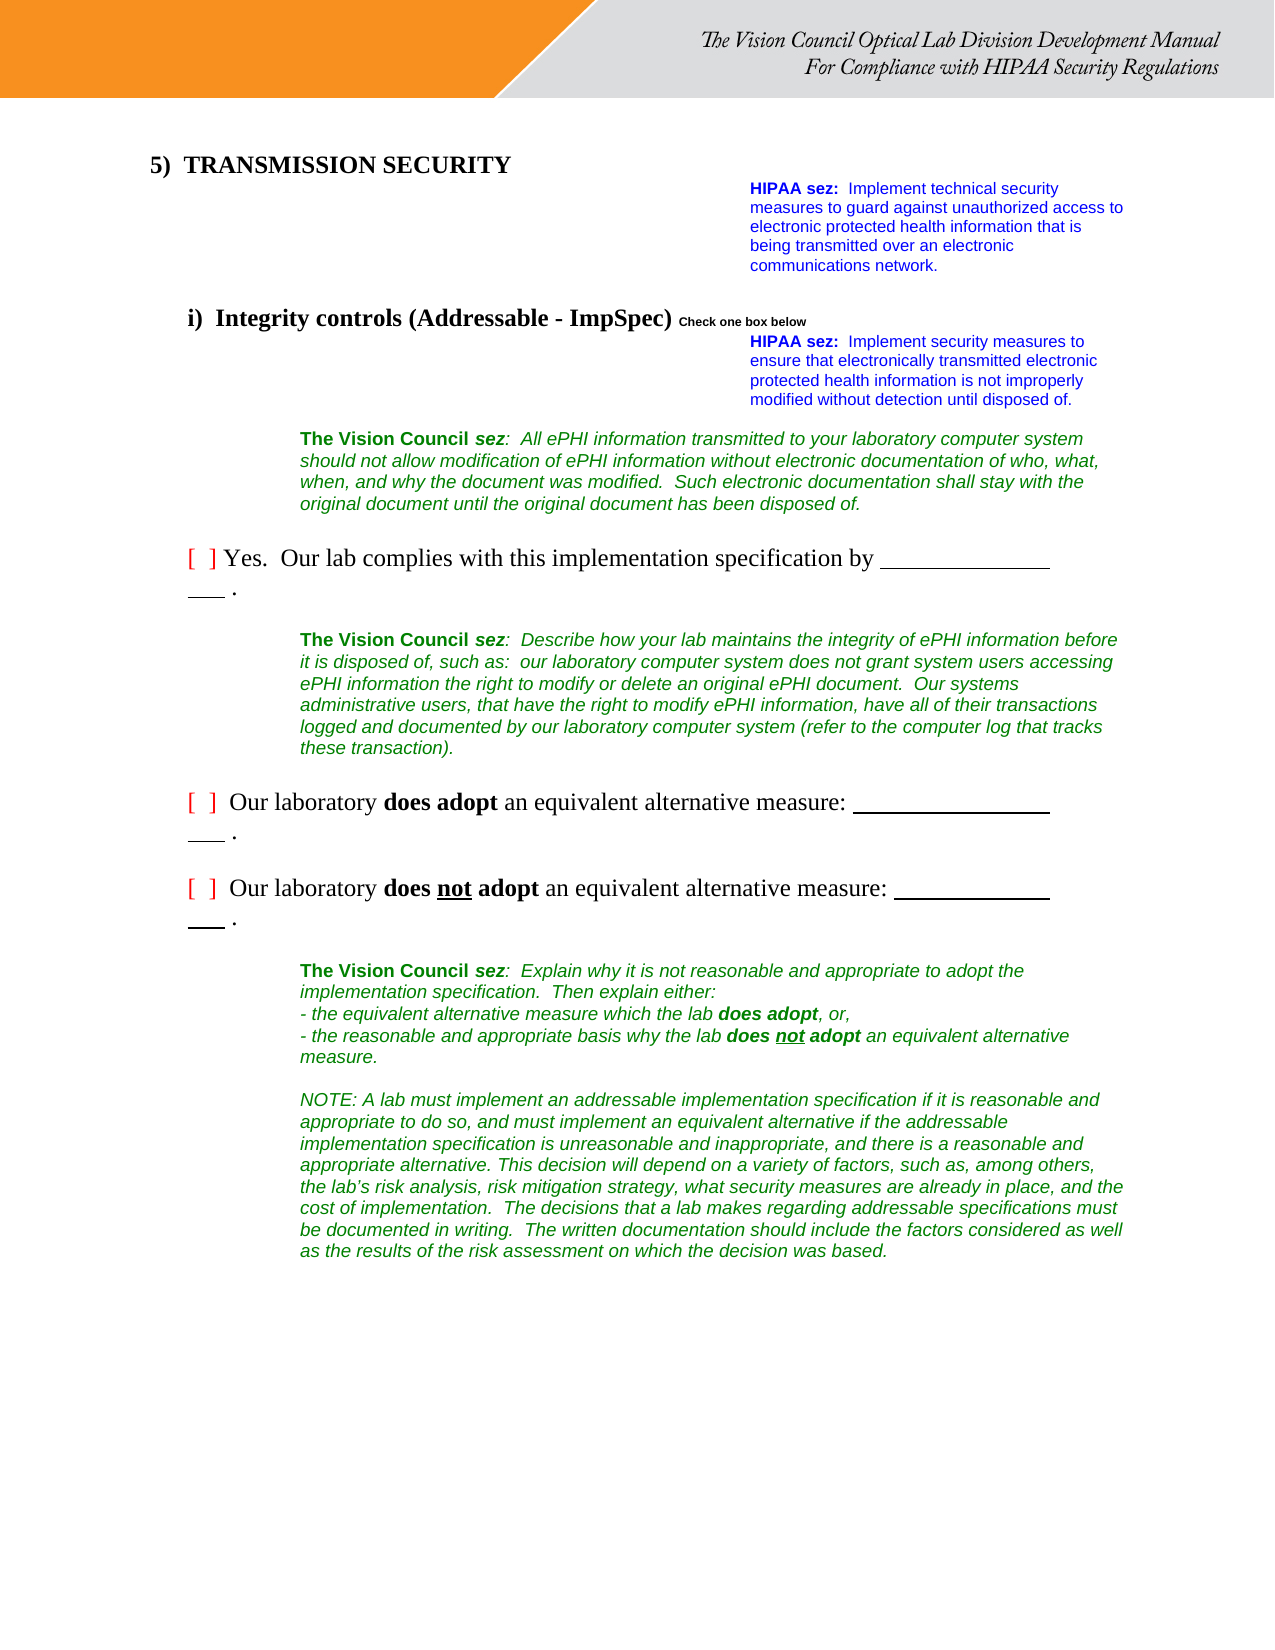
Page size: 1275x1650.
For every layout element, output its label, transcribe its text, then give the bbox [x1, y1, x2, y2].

picture [0, 0, 1274, 150]
text i) Integrity controls (Addressable - ImpSpec) Check one box below [150, 303, 1125, 332]
text [ ] Our laboratory does adopt an equivalent alternative measure: . [187, 787, 1125, 845]
text - the equivalent alternative measure which the lab does adopt, or, [300, 1003, 1125, 1024]
text HIPAA sez: Implement technical security measures to guard against unauthorized access to electronic protected health information that is being transmitted over an electronic communications network. [750, 179, 1125, 274]
text - the reasonable and appropriate basis why the lab does not adopt an equivalent alternative measure. [300, 1024, 1125, 1068]
text The Vision Council sez: Explain why it is not reasonable and appropriate to adopt the implementation specification. Then explain either: [300, 960, 1125, 1003]
text [ ] Our laboratory does not adopt an equivalent alternative measure: . [187, 873, 1125, 931]
text [ ] Yes. Our lab complies with this implementation specification by . [187, 543, 1125, 600]
text 5) TRANSMISSION SECURITY [150, 150, 1125, 179]
text HIPAA sez: Implement security measures to ensure that electronically transmitted electronic protected health information is not improperly modified without detection until disposed of. [750, 332, 1125, 409]
text The Vision Council sez: All ePHI information transmitted to your laboratory computer system should not allow modification of ePHI information without electronic documentation of who, what, when, and why the document was modified. Such electronic documentation shall stay with the original document until the original document has been disposed of. [300, 428, 1125, 514]
text The Vision Council sez: Describe how your lab maintains the integrity of ePHI information before it is disposed of, such as: our laboratory computer system does not grant system users accessing ePHI information the right to modify or delete an original ePHI document. Our systems administrative users, that have the right to modify ePHI information, have all of their transactions logged and documented by our laboratory computer system (refer to the computer log that tracks these transaction). [300, 629, 1125, 758]
text NOTE: A lab must implement an addressable implementation specification if it is reasonable and appropriate to do so, and must implement an equivalent alternative if the addressable implementation specification is unreasonable and inappropriate, and there is a reasonable and appropriate alternative. This decision will depend on a variety of factors, such as, among others, the lab’s risk analysis, risk mitigation strategy, what security measures are already in place, and the cost of implementation. The decisions that a lab makes regarding addressable specifications must be documented in writing. The written documentation should include the factors considered as well as the results of the risk assessment on which the decision was based. [300, 1089, 1125, 1262]
